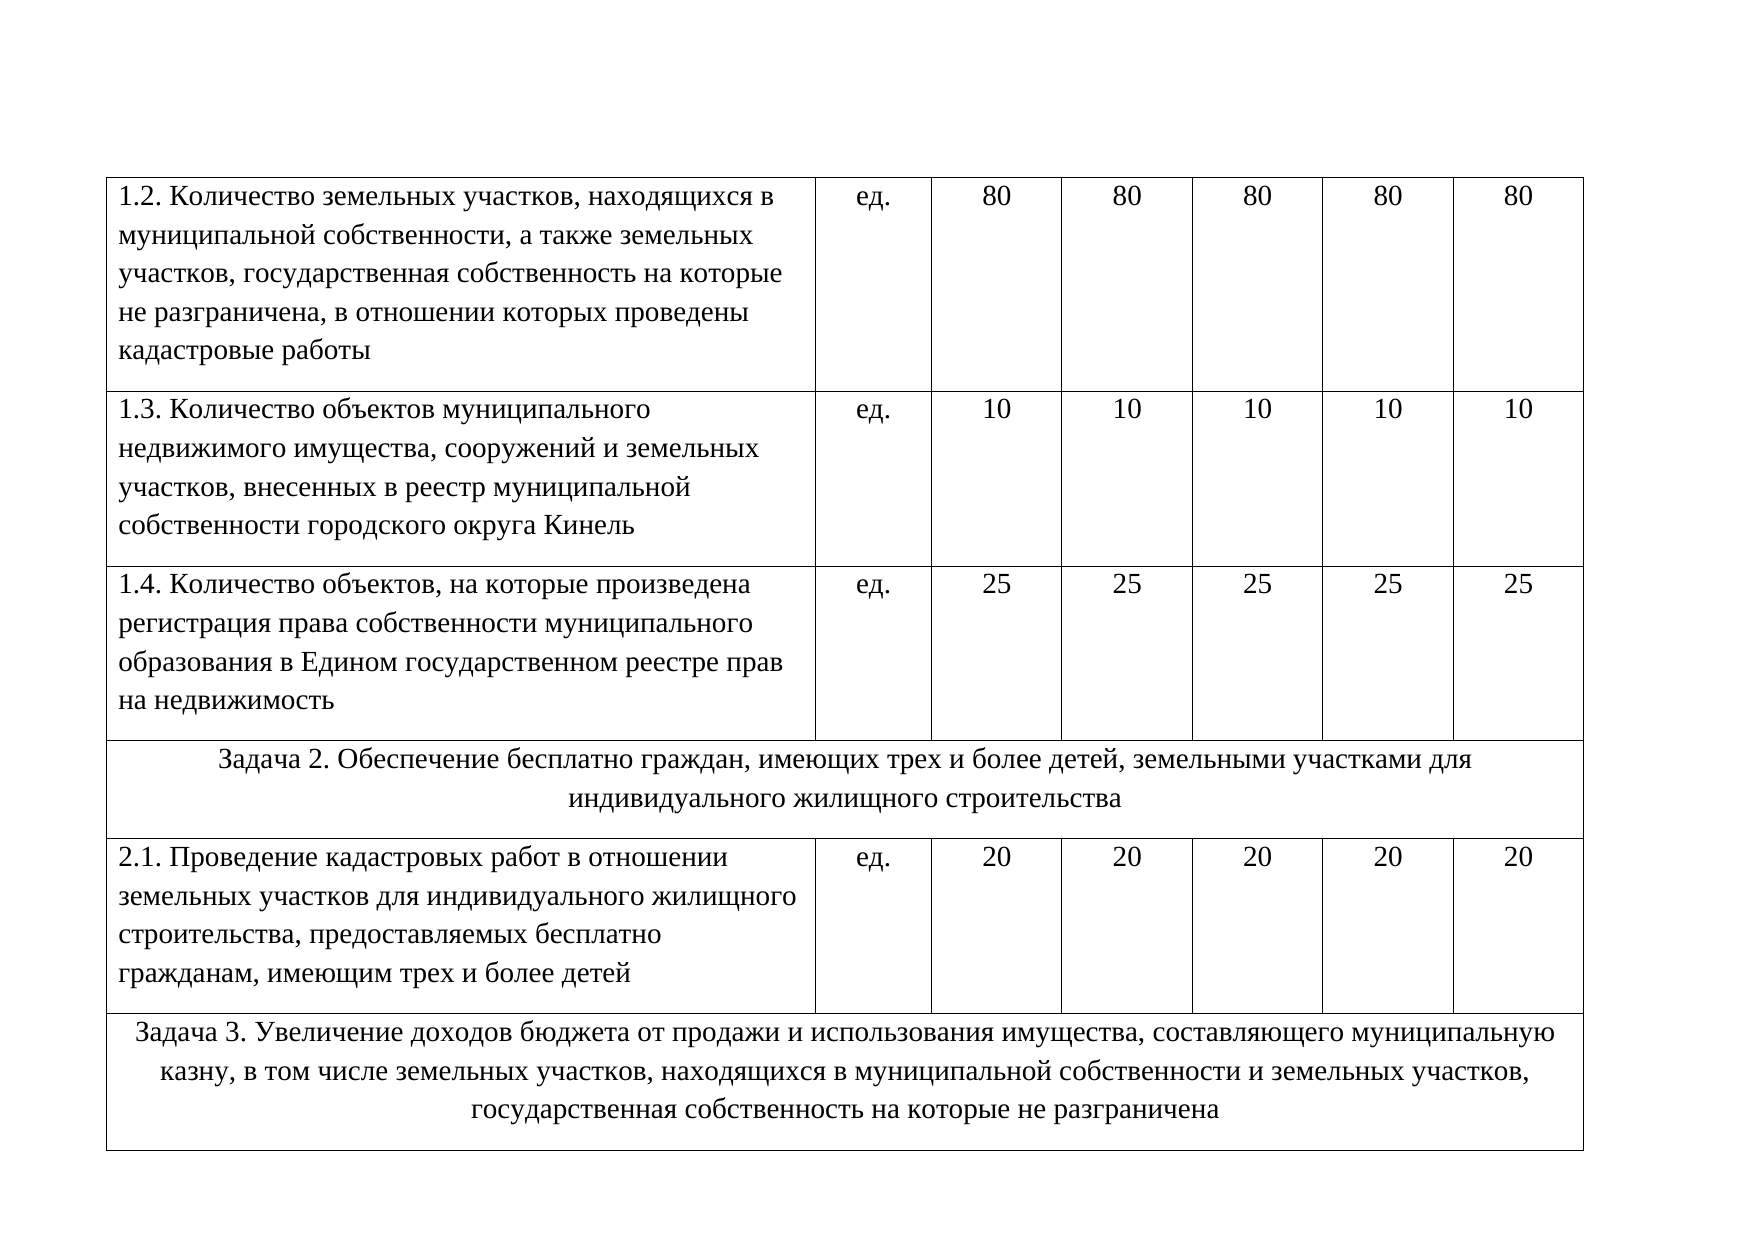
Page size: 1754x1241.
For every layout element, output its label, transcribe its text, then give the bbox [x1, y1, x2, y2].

table_cell 80 [1062, 178, 1192, 391]
table_cell 25 [1454, 567, 1583, 740]
table_cell ед. [816, 567, 931, 740]
table_cell 1.2. Количество земельных участков, находящихся в муниципальной собственности, а также земельных участков, государственная собственность на которые не разграничена, в отношении которых проведены кадастровые работы [107, 178, 815, 391]
table_cell 25 [932, 567, 1061, 740]
table_cell 2.1. Проведение кадастровых работ в отношении земельных участков для индивидуального жилищного строительства, предоставляемых бесплатно гражданам, имеющим трех и более детей [107, 839, 815, 1013]
table_cell 20 [1454, 839, 1583, 1013]
table_cell 10 [1193, 392, 1322, 566]
table_cell 80 [932, 178, 1061, 391]
table_cell 25 [1323, 567, 1453, 740]
table_cell 1.3. Количество объектов муниципального недвижимого имущества, сооружений и земельных участков, внесенных в реестр муниципальной собственности городского округа Кинель [107, 392, 815, 566]
table_cell 80 [1454, 178, 1583, 391]
table_cell 80 [1323, 178, 1453, 391]
table_cell Задача 3. Увеличение доходов бюджета от продажи и использования имущества, составляющего муниципальную казну, в том числе земельных участков, находящихся в муниципальной собственности и земельных участков, государственная собственность на которые не разграничена [107, 1014, 1583, 1149]
table_cell ед. [816, 392, 931, 566]
table_cell ед. [816, 178, 931, 391]
table_cell 10 [1062, 392, 1192, 566]
table_cell 25 [1193, 567, 1322, 740]
table_cell ед. [816, 839, 931, 1013]
table_cell 80 [1193, 178, 1322, 391]
table_cell 20 [1062, 839, 1192, 1013]
table_cell 20 [1193, 839, 1322, 1013]
table_cell 10 [1323, 392, 1453, 566]
table_cell Задача 2. Обеспечение бесплатно граждан, имеющих трех и более детей, земельными участками для индивидуального жилищного строительства [107, 741, 1583, 838]
table_cell 10 [932, 392, 1061, 566]
table_cell 1.4. Количество объектов, на которые произведена регистрация права собственности муниципального образования в Едином государственном реестре прав на недвижимость [107, 567, 815, 740]
table_cell 20 [932, 839, 1061, 1013]
table_cell 25 [1062, 567, 1192, 740]
table_cell 10 [1454, 392, 1583, 566]
table_cell 20 [1323, 839, 1453, 1013]
